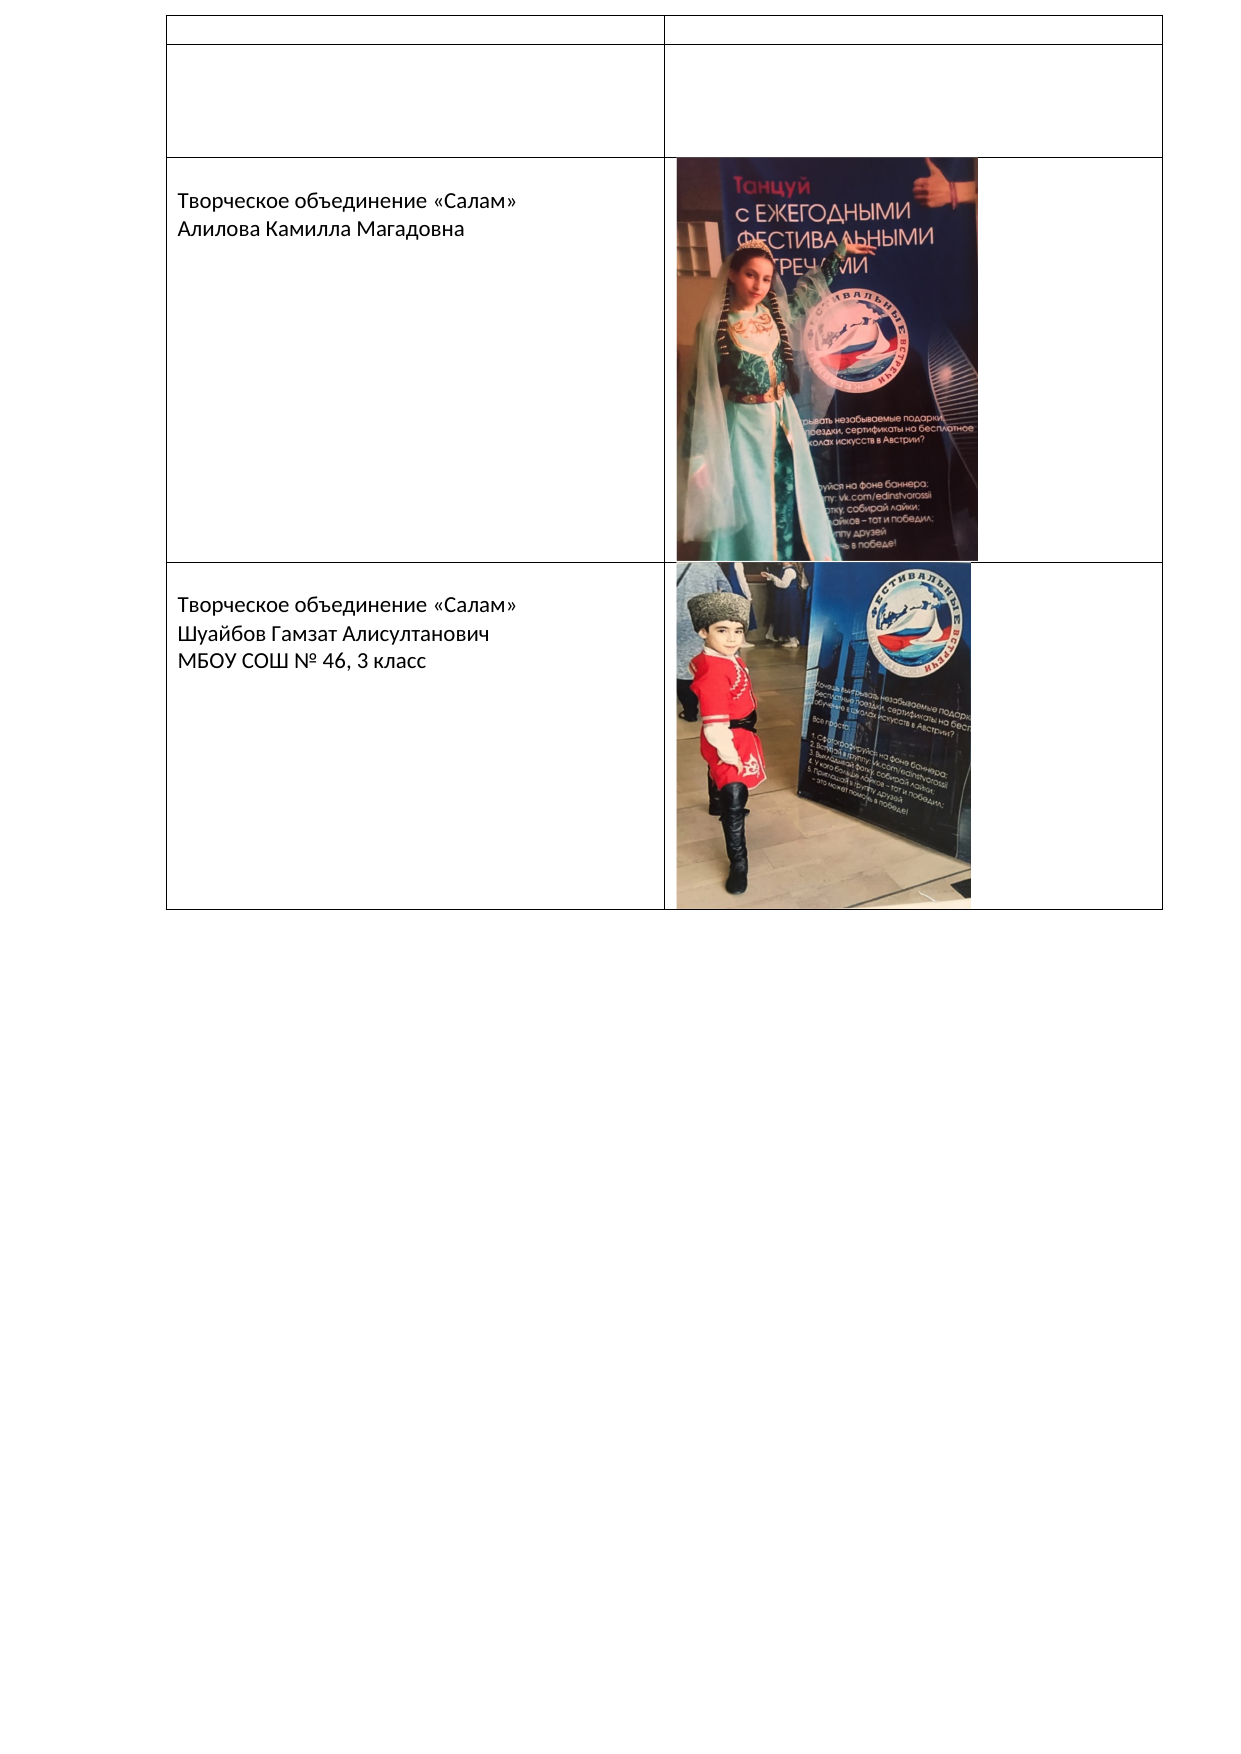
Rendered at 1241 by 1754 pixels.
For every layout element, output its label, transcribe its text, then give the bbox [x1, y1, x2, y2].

table_cell [665, 563, 676, 909]
table_cell Творческое объединение «Салам» Шуайбов Гамзат Алисултанович МБОУ СОШ № 46, 3 класс [167, 563, 664, 909]
table_cell [167, 45, 664, 157]
table_cell [167, 16, 664, 44]
table_cell [971, 563, 1162, 909]
table_cell [665, 158, 1162, 562]
picture [677, 563, 971, 909]
table_cell Творческое объединение «Салам» Алилова Камилла Магадовна [167, 158, 664, 562]
table_cell [665, 45, 1162, 157]
table_cell [665, 16, 1162, 44]
picture [677, 158, 978, 560]
